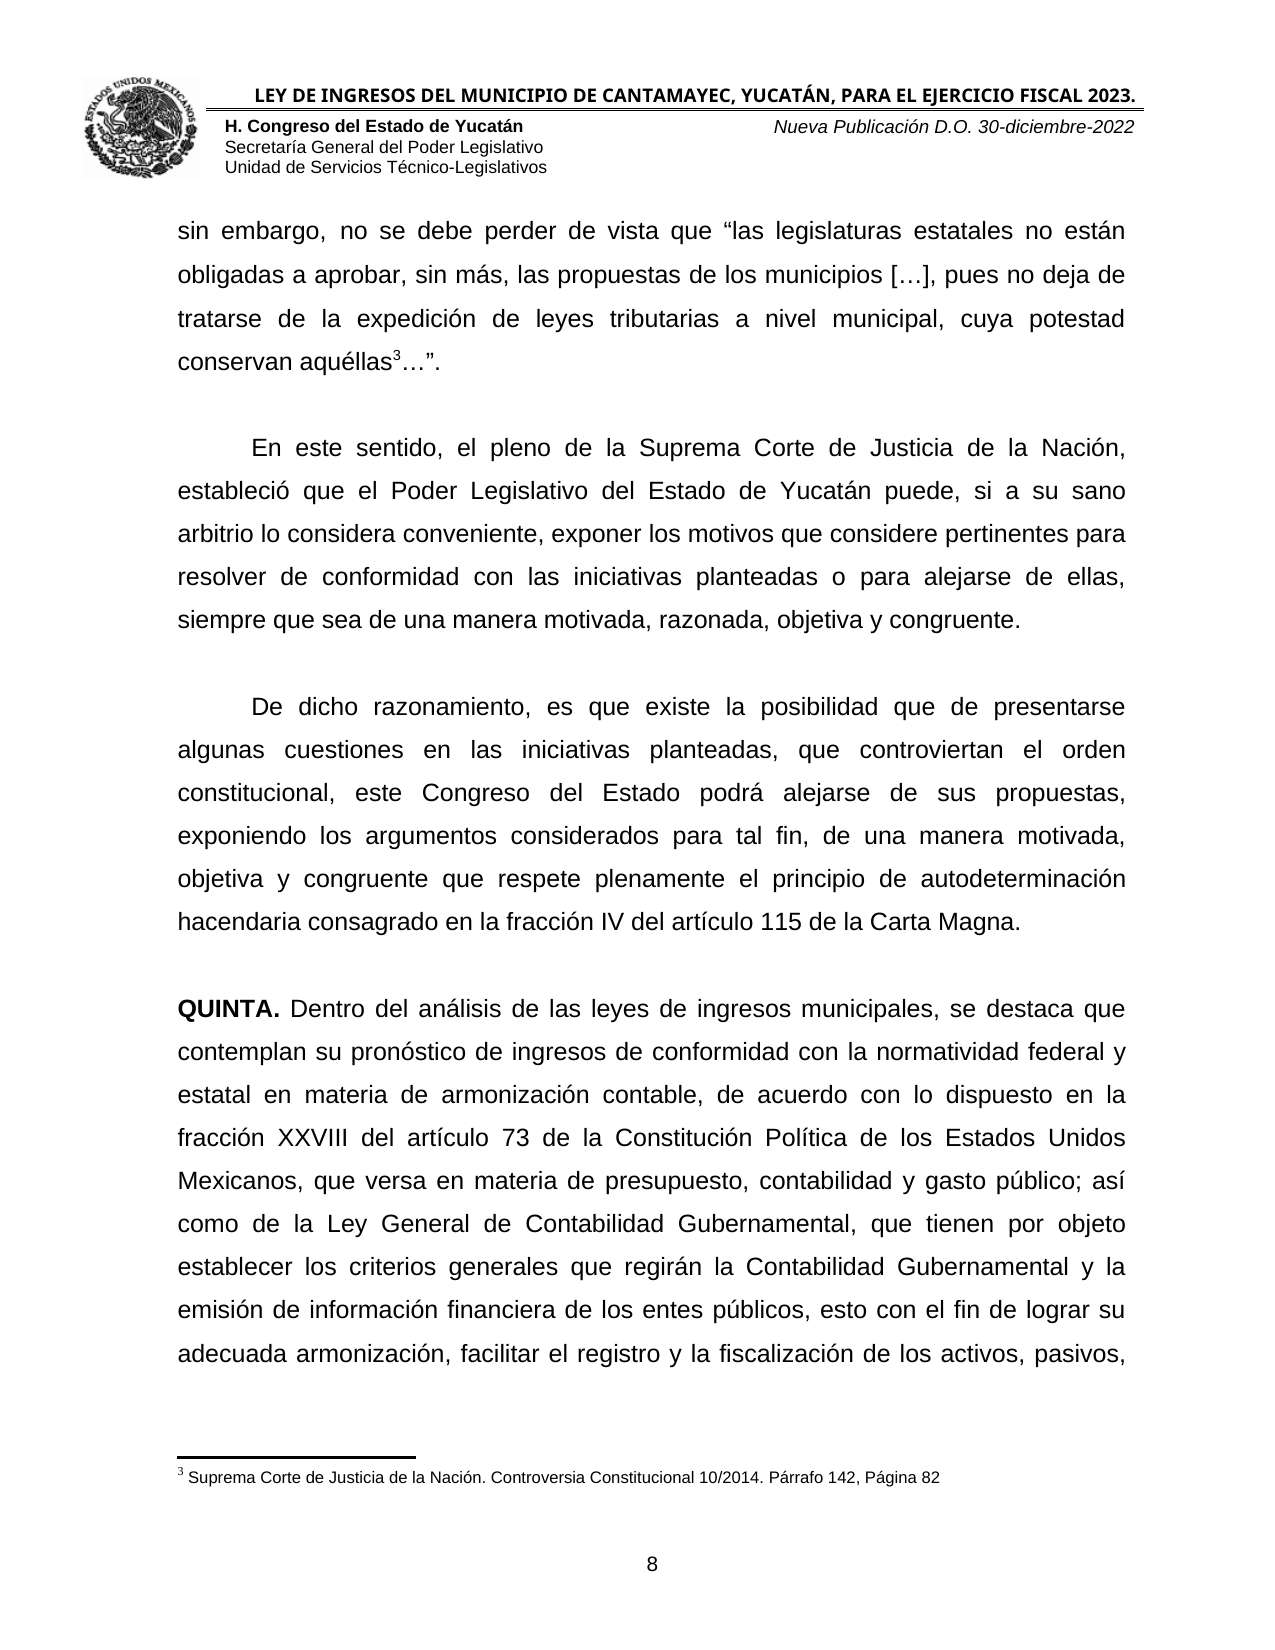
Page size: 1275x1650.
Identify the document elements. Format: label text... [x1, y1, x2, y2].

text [177, 993, 1127, 1367]
text En este sentido, el pleno de la Suprema Corte de Justicia de la Nación, estableció que el Poder Legislativo del Estado de Yucatán puede, si a su sano arbitrio lo considera conveniente, exponer los motivos que considere pertinentes para resolver de conformidad con las iniciativas planteadas o para alejarse de ellas, siempre que sea de una manera motivada, razonada, objetiva y congruente. [177, 433, 1127, 634]
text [177, 210, 1127, 375]
text De dicho razonamiento, es que existe la posibilidad que de presentarse algunas cuestiones en las iniciativas planteadas, que controviertan el orden constitucional, este Congreso del Estado podrá alejarse de sus propuestas, exponiendo los argumentos considerados para tal fin, de una manera motivada, objetiva y congruente que respete plenamente el principio de autodeterminación hacendaria consagrado en la fracción IV del artículo 115 de la Carta Magna. [177, 692, 1127, 936]
